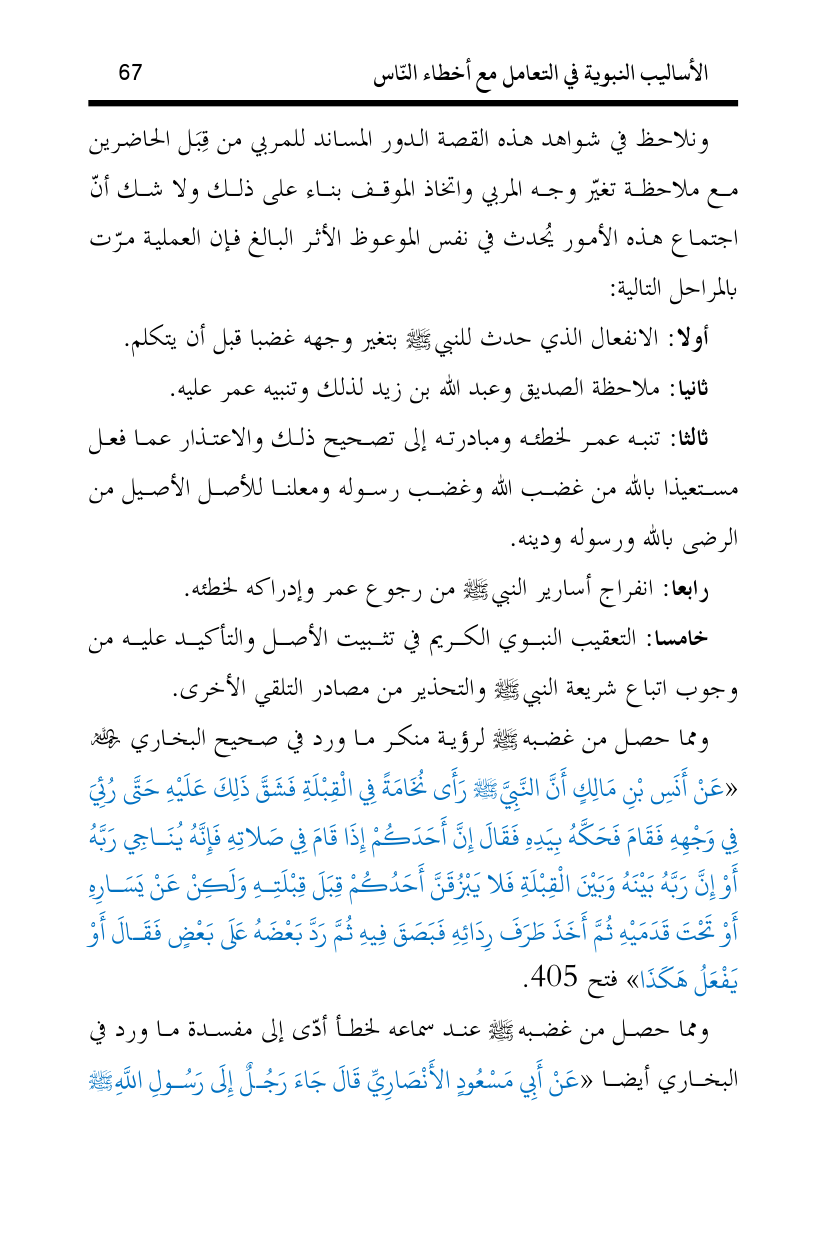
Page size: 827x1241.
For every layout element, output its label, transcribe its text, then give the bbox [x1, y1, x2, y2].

text ونلاحظ في شواهد هذه القصة الدور المساند للمربي من قِبَل الحاضرين مع ملاحظة تغيّر وجه المربي واتخاذ الموقف بناء على ذلك ولا شك أنّ اجتماع هذه الأمور يُحدث في نفس الموعوظ الأثر البالغ فإن العملية مرّت بالمراحل التالية: [89, 115, 738, 314]
text ثالثا: تنبه عمر لخطئه ومبادرته إلى تصحيح ذلك والاعتذار عما فعل مستعيذا بالله من غضب الله وغضب رسوله ومعلنا للأصل الأصيل من الرضى بالله ورسوله ودينه. [89, 414, 738, 564]
text خامسا: التعقيب النبوي الكريم في تثبيت الأصل والتأكيد عليه من وجوب اتباع شريعة النبي ج والتحذير من مصادر التلقي الأخرى. [89, 614, 738, 714]
text رابعا: انفراج أسارير النبي ج من رجوع عمر وإدراكه لخطئه. [89, 564, 738, 614]
text أولا: الانفعال الذي حدث للنبي ج بتغير وجهه غضبا قبل أن يتكلم. [89, 314, 738, 364]
text ثانيا: ملاحظة الصديق وعبد الله بن زيد لذلك وتنبيه عمر عليه. [89, 364, 738, 414]
text ومما حصل من غضبه ج لرؤية منكر ما ورد في صحيح البخاري / «عَنْ أَنَسِ بْنِ مَالِكٍ أَنَّ النَّبِيَّ ج رَأَى نُخَامَةً فِي الْقِبْلَةِ فَشَقَّ ذَلِكَ عَلَيْهِ حَتَّى رُئِيَ فِي وَجْهِهِ فَقَامَ فَحَكَّهُ بِيَدِهِ فَقَالَ إِنَّ أَحَدَكُمْ إِذَا قَامَ فِي صَلاتِهِ فَإِنَّهُ يُنَاجِي رَبَّهُ أَوْ إِنَّ رَبَّهُ بَيْنَهُ وَبَيْنَ الْقِبْلَةِ فَلا يَبْزُقَنَّ أَحَدُكُمْ قِبَلَ قِبْلَتِهِ وَلَكِنْ عَنْ يَسَارِهِ أَوْ تَحْتَ قَدَمَيْهِ ثُمَّ أَخَذَ طَرَفَ رِدَائِهِ فَبَصَقَ فِيهِ ثُمَّ رَدَّ بَعْضَهُ عَلَى بَعْضٍ فَقَالَ أَوْ يَفْعَلُ هَكَذَا» فتح 405. [89, 714, 738, 1006]
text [89, 1006, 738, 1105]
